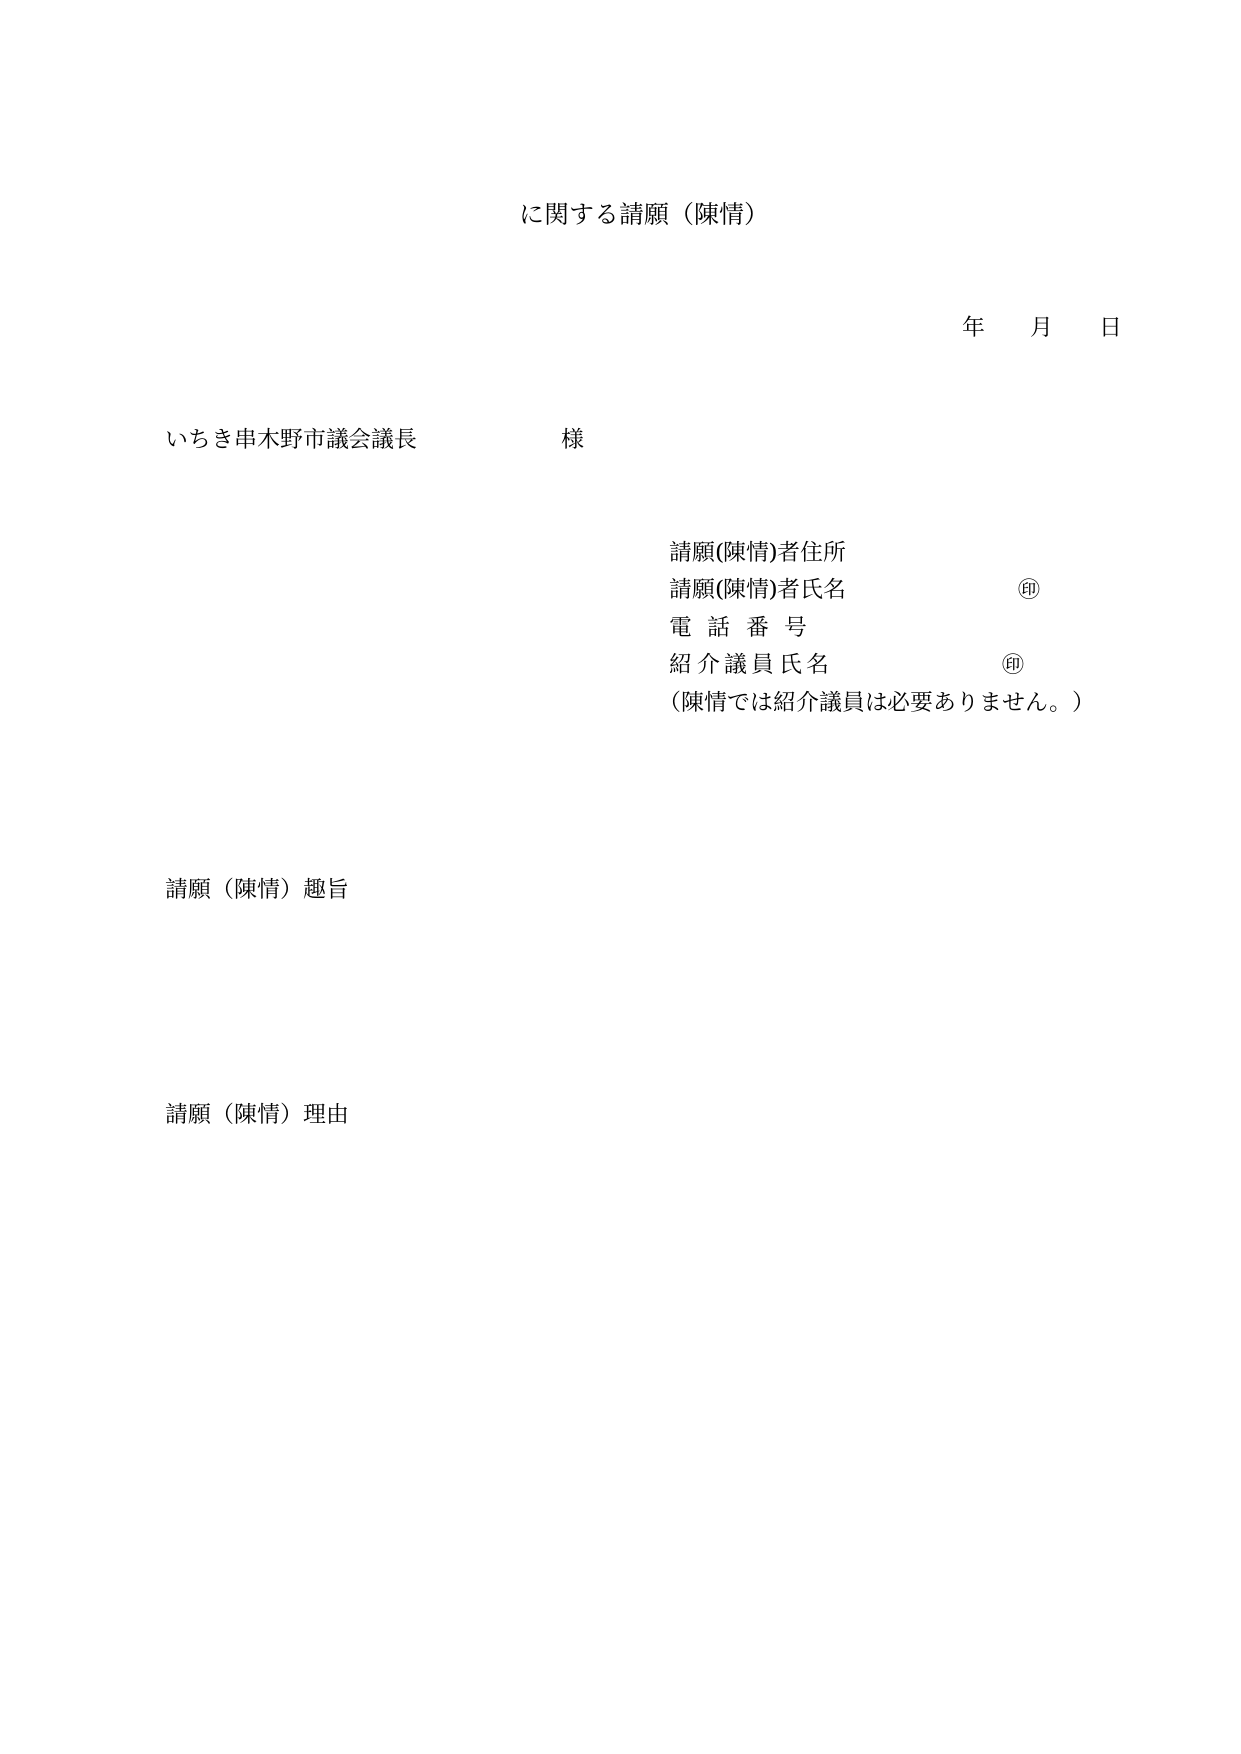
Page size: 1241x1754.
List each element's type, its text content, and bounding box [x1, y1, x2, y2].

text 請願（陳情）趣旨 [165, 869, 1122, 906]
text （陳情では紹介議員は必要ありません。） [165, 681, 1125, 719]
text 請願（陳情）理由 [165, 1094, 1122, 1131]
text 電話番号 [165, 606, 1125, 644]
text いちき串木野市議会議長 様 [165, 419, 1122, 456]
text 紹介議員氏名 ㊞ [165, 644, 1125, 681]
text に関する請願（陳情） [165, 194, 1122, 231]
text 年 月 日 [165, 306, 1122, 344]
text 請願(陳情)者氏名 ㊞ [165, 569, 1102, 606]
text 請願(陳情)者住所 [165, 531, 1122, 569]
